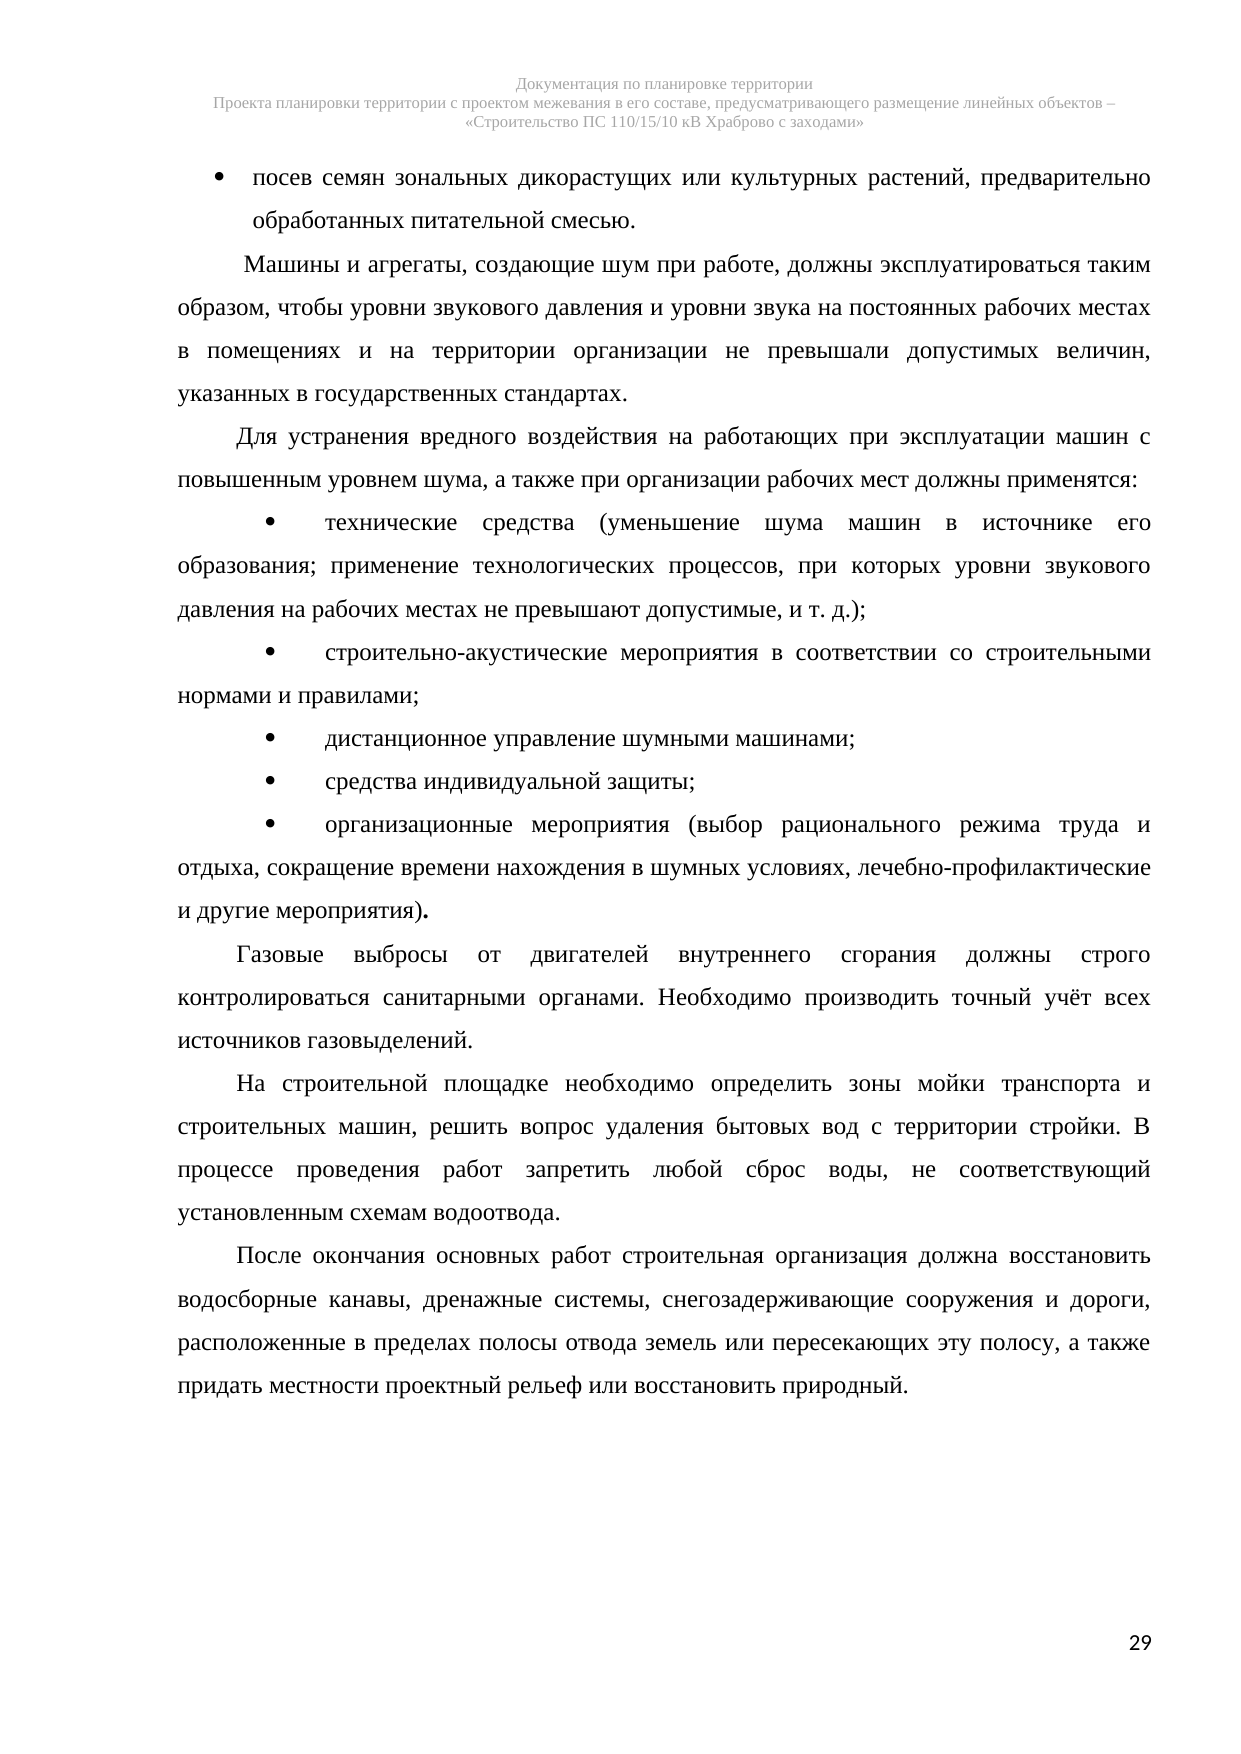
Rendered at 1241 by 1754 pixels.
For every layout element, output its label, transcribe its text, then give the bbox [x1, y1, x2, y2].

list средства индивидуальной защиты; [236, 766, 1152, 795]
list технические средства (уменьшение шума машин в источнике его образования; применение технологических процессов, при которых уровни звукового давления на рабочих местах не превышают допустимые, и т. д.); [177, 507, 1152, 622]
text Для устранения вредного воздействия на работающих при эксплуатации машин с повышенным уровнем шума, а также при организации рабочих мест должны применятся: [177, 421, 1152, 493]
list организационные мероприятия (выбор рационального режима труда и отдыха, сокращение времени нахождения в шумных условиях, лечебно-профилактические и другие мероприятия). [177, 809, 1152, 924]
list посев семян зональных дикорастущих или культурных растений, предварительно обработанных питательной смесью. [215, 162, 1152, 234]
list дистанционное управление шумными машинами; [236, 723, 1152, 752]
text Машины и агрегаты, создающие шум при работе, должны эксплуатироваться таким образом, чтобы уровни звукового давления и уровни звука на постоянных рабочих местах в помещениях и на территории организации не превышали допустимых величин, указанных в государственных стандартах. [177, 249, 1152, 407]
text После окончания основных работ строительная организация должна восстановить водосборные канавы, дренажные системы, снегозадерживающие сооружения и дороги, расположенные в пределах полосы отвода земель или пересекающих эту полосу, а также придать местности проектный рельеф или восстановить природный. [177, 1241, 1152, 1399]
text На строительной площадке необходимо определить зоны мойки транспорта и строительных машин, решить вопрос удаления бытовых вод с территории стройки. В процессе проведения работ запретить любой сброс воды, не соответствующий установленным схемам водоотвода. [177, 1068, 1152, 1226]
list строительно-акустические мероприятия в соответствии со строительными нормами и правилами; [177, 637, 1152, 709]
text Газовые выбросы от двигателей внутреннего сгорания должны строго контролироваться санитарными органами. Необходимо производить точный учёт всех источников газовыделений. [177, 939, 1152, 1054]
